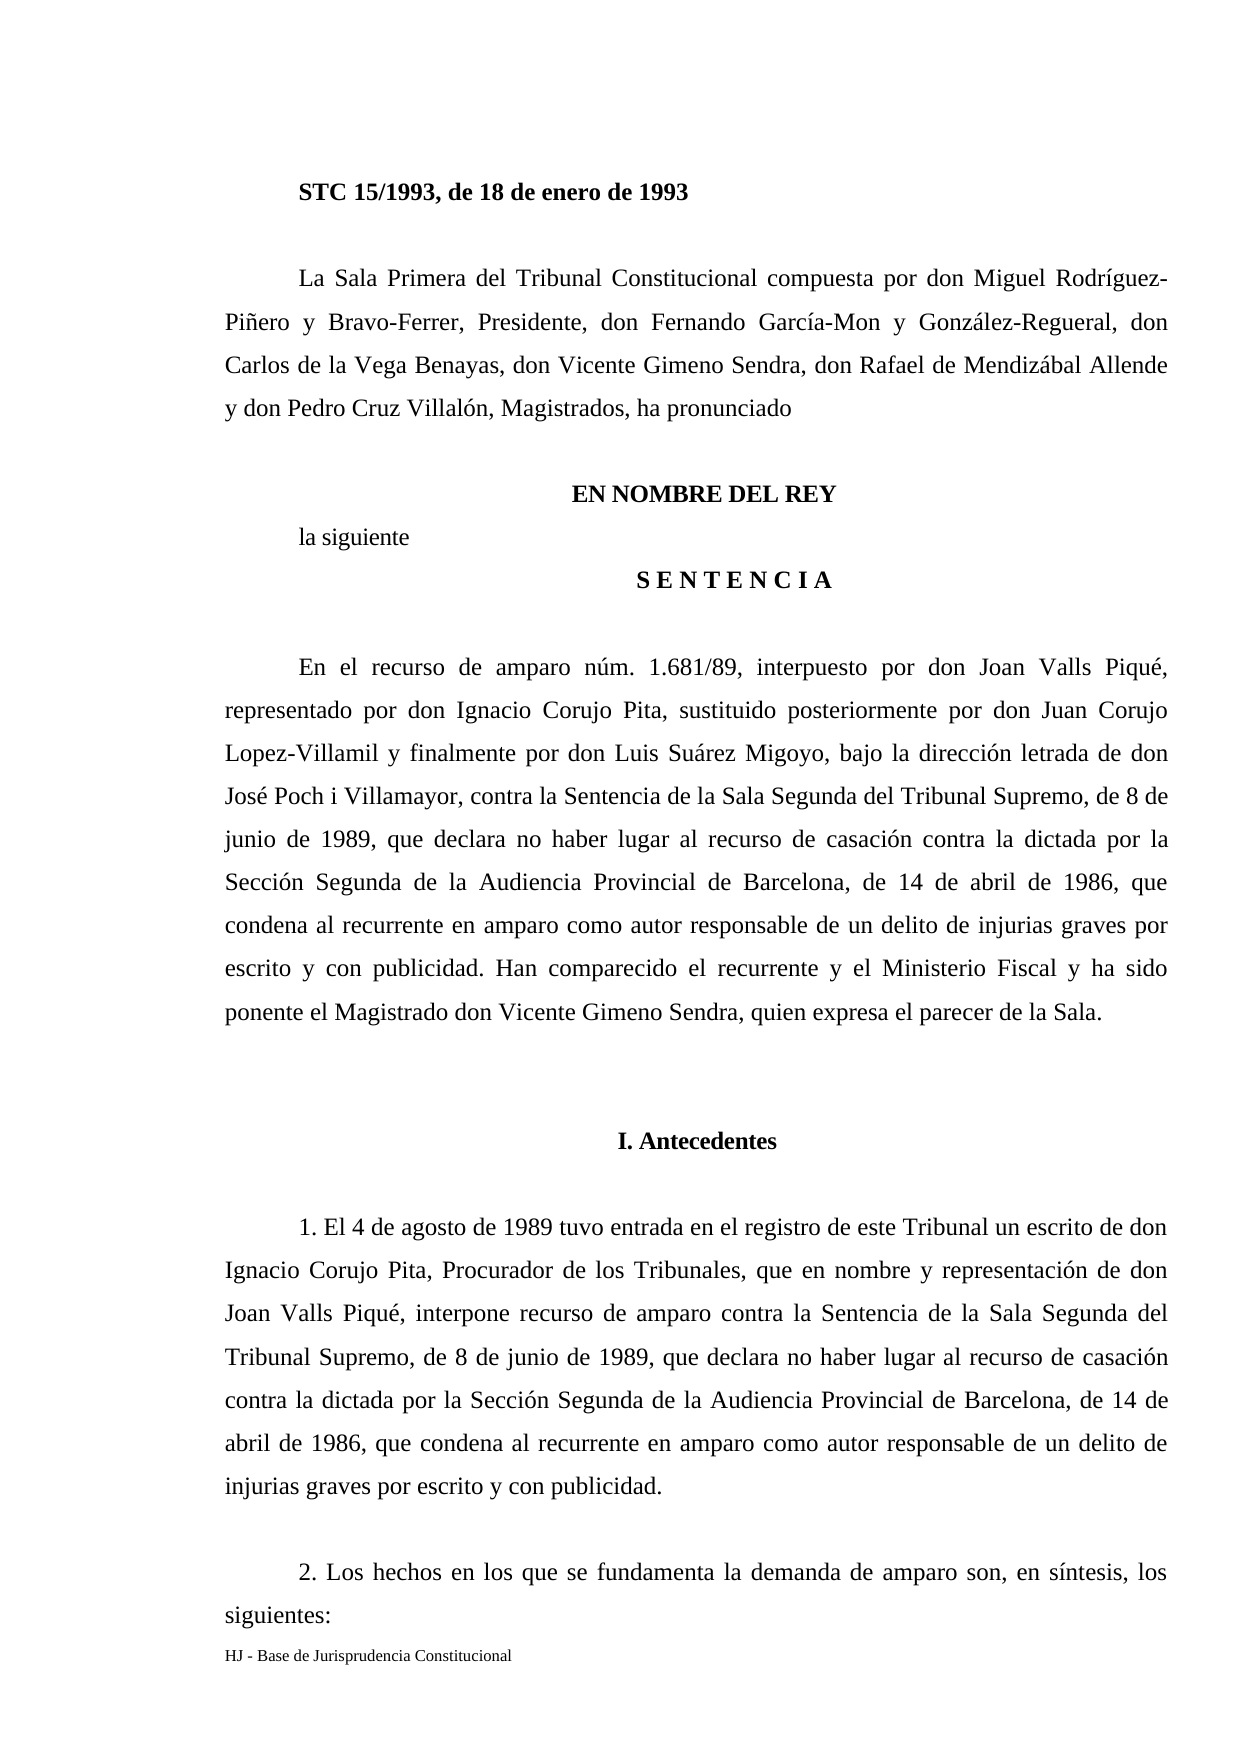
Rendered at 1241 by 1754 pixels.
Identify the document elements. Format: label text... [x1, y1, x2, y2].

text 1. El 4 de agosto de 1989 tuvo entrada en el registro de este Tribunal un escrito de don Ignacio Corujo Pita, Procurador de los Tribunales, que en nombre y representación de don Joan Valls Piqué, interpone recurso de amparo contra la Sentencia de la Sala Segunda del Tribunal Supremo, de 8 de junio de 1989, que declara no haber lugar al recurso de casación contra la dictada por la Sección Segunda de la Audiencia Provincial de Barcelona, de 14 de abril de 1986, que condena al recurrente en amparo como autor responsable de un delito de injurias graves por escrito y con publicidad. [224, 1212, 1169, 1500]
text EN NOMBRE DEL REY [224, 479, 1110, 508]
text S E N T E N C I A [224, 565, 1169, 594]
text STC 15/1993, de 18 de enero de 1993 [224, 177, 1169, 206]
text La Sala Primera del Tribunal Constitucional compuesta por don Miguel Rodríguez-Piñero y Bravo-Ferrer, Presidente, don Fernando García-Mon y González-Regueral, don Carlos de la Vega Benayas, don Vicente Gimeno Sendra, don Rafael de Mendizábal Allende y don Pedro Cruz Villalón, Magistrados, ha pronunciado [224, 263, 1169, 422]
text la siguiente [224, 522, 1110, 551]
text I. Antecedentes [224, 1126, 1169, 1155]
text En el recurso de amparo núm. 1.681/89, interpuesto por don Joan Valls Piqué, representado por don Ignacio Corujo Pita, sustituido posteriormente por don Juan Corujo Lopez-Villamil y finalmente por don Luis Suárez Migoyo, bajo la dirección letrada de don José Poch i Villamayor, contra la Sentencia de la Sala Segunda del Tribunal Supremo, de 8 de junio de 1989, que declara no haber lugar al recurso de casación contra la dictada por la Sección Segunda de la Audiencia Provincial de Barcelona, de 14 de abril de 1986, que condena al recurrente en amparo como autor responsable de un delito de injurias graves por escrito y con publicidad. Han comparecido el recurrente y el Ministerio Fiscal y ha sido ponente el Magistrado don Vicente Gimeno Sendra, quien expresa el parecer de la Sala. [224, 652, 1169, 1025]
text 2. Los hechos en los que se fundamenta la demanda de amparo son, en síntesis, los siguientes: [224, 1557, 1169, 1629]
